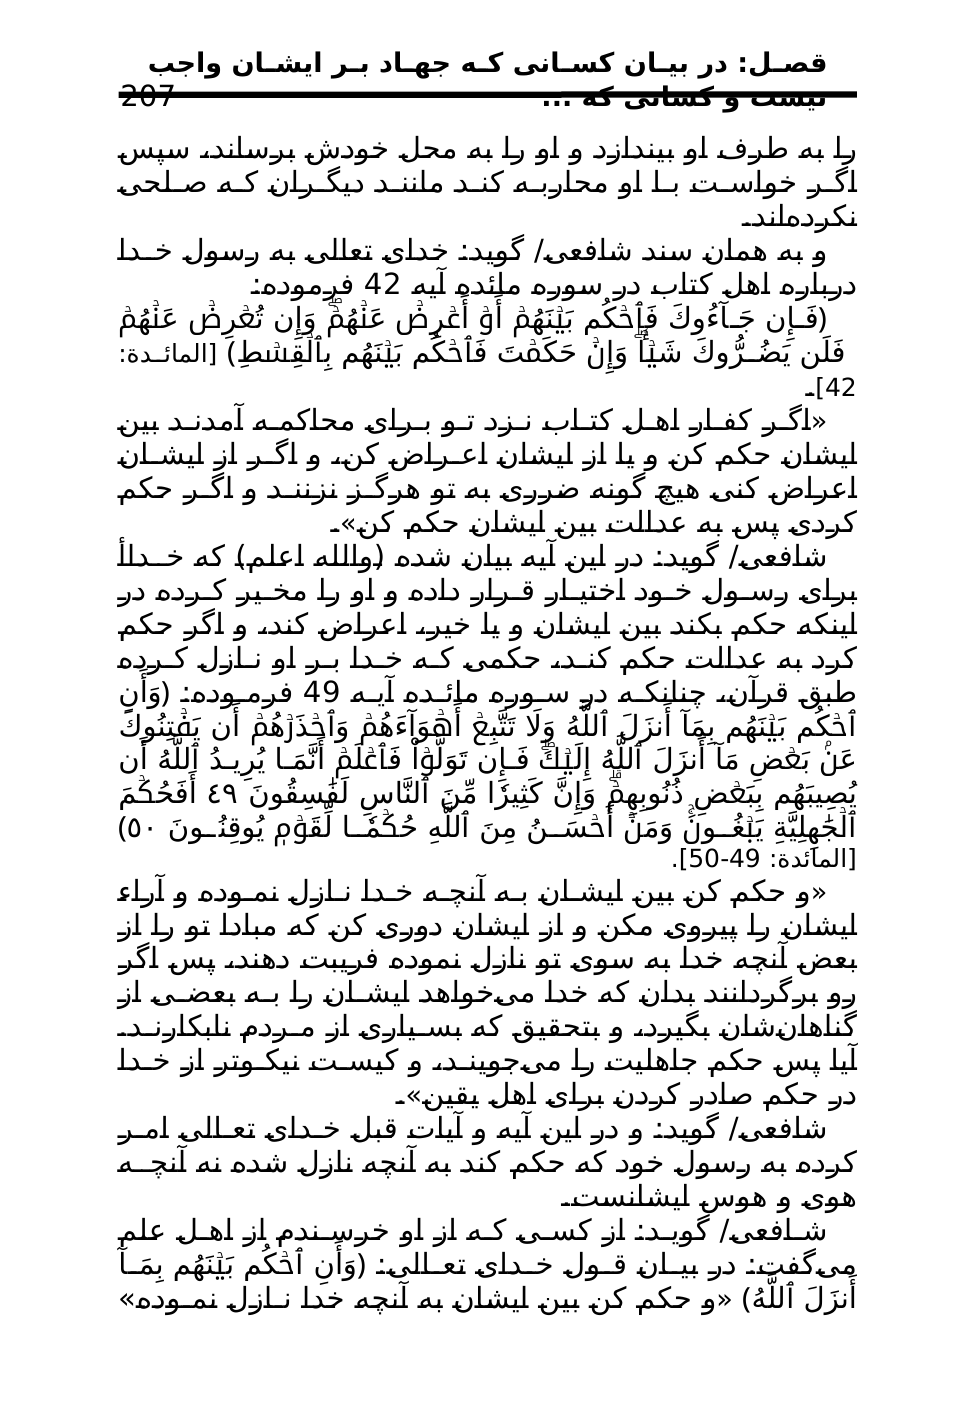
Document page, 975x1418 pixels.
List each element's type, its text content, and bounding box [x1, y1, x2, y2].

text ﴿فَإِن جَآءُوكَ فَٱحۡكُم بَيۡنَهُمۡ أَوۡ أَعۡرِضۡ عَنۡهُمۡۖ وَإِن تُعۡرِضۡ عَنۡهُمۡ فَلَن يَضُرُّوكَ شَيۡ‍ٔٗاۖ وَإِنۡ حَكَمۡتَ فَٱحۡكُم بَيۡنَهُم بِٱلۡقِسۡطِ﴾ [المائدة: 42]. [118, 301, 857, 403]
text شافعی/ گوید: و در این آیه و آیات قبل خدای تعالی امر کرده به رسول خود که حکم کند به آنچه نازل شده نه آنچه هوی و هوس ایشانست. [118, 1112, 857, 1213]
text و به همان سند شافعی/ گوید: خدای تعالی به رسول خدا درباره اهل کتاب در سوره مائده آیه 42 فرموده: [118, 233, 857, 301]
text شافعی/ گوید: در این آیه بیان شده (والله اعلم) که خداأ برای رسول خود اختیار قرار داده و او را مخیر کرده در اینکه حکم بکند بین ایشان و یا خیر، اعراض کند، و اگر حکم کرد به عدالت حکم کند، حکمی که خدا بر او نازل کرده طبق قرآن، چنانکه در سوره مائده آیه 49 فرموده: ﴿وَأَنِ ٱحۡكُم بَيۡنَهُم بِمَآ أَنزَلَ ٱللَّهُ وَلَا تَتَّبِعۡ أَهۡوَآءَهُمۡ وَٱحۡذَرۡهُمۡ أَن يَفۡتِنُوكَ عَنۢ بَعۡضِ مَآ أَنزَلَ ٱللَّهُ إِلَيۡكَۖ فَإِن تَوَلَّوۡاْ فَٱعۡلَمۡ أَنَّمَا يُرِيدُ ٱللَّهُ أَن يُصِيبَهُم بِبَعۡضِ ذُنُوبِهِمۡۗ وَإِنَّ كَثِيرٗا مِّنَ ٱلنَّاسِ لَفَٰسِقُونَ ٤٩ أَفَحُكۡمَ ٱلۡجَٰهِلِيَّةِ يَبۡغُونَۚ وَمَنۡ أَحۡسَنُ مِنَ ٱللَّهِ حُكۡمٗا لِّقَوۡمٖ يُوقِنُونَ ٥٠﴾ [المائدة: 49-50]. [118, 539, 857, 874]
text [118, 1213, 857, 1315]
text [118, 132, 857, 233]
text «اگر کفار اهل کتاب نزد تو برای محاکمه آمدند بین ایشان حکم کن و یا از ایشان اعراض کن، و اگر از ایشان اعراض کنی هیچ گونه ضرری به تو هرگز نزنند و اگر حکم کردی پس به عدالت بین ایشان حکم کن». [118, 403, 857, 539]
text «و حکم کن بین ایشان به آنچه خدا نازل نموده و آراء ایشان را پیروی مکن و از ایشان دوری کن که مبادا تو را از بعض آنچه خدا به سوی تو نازل نموده فریبت دهند، پس اگر رو برگردانند بدان که خدا می‌خواهد ایشان را به بعضی از گناهان‌شان بگیرد، و بتحقیق که بسیاری از مردم نابکارند. آیا پس حکم جاهلیت را می‌جویند، و کیست نیکوتر از خدا در حکم صادر کردن برای اهل یقین». [118, 874, 857, 1112]
